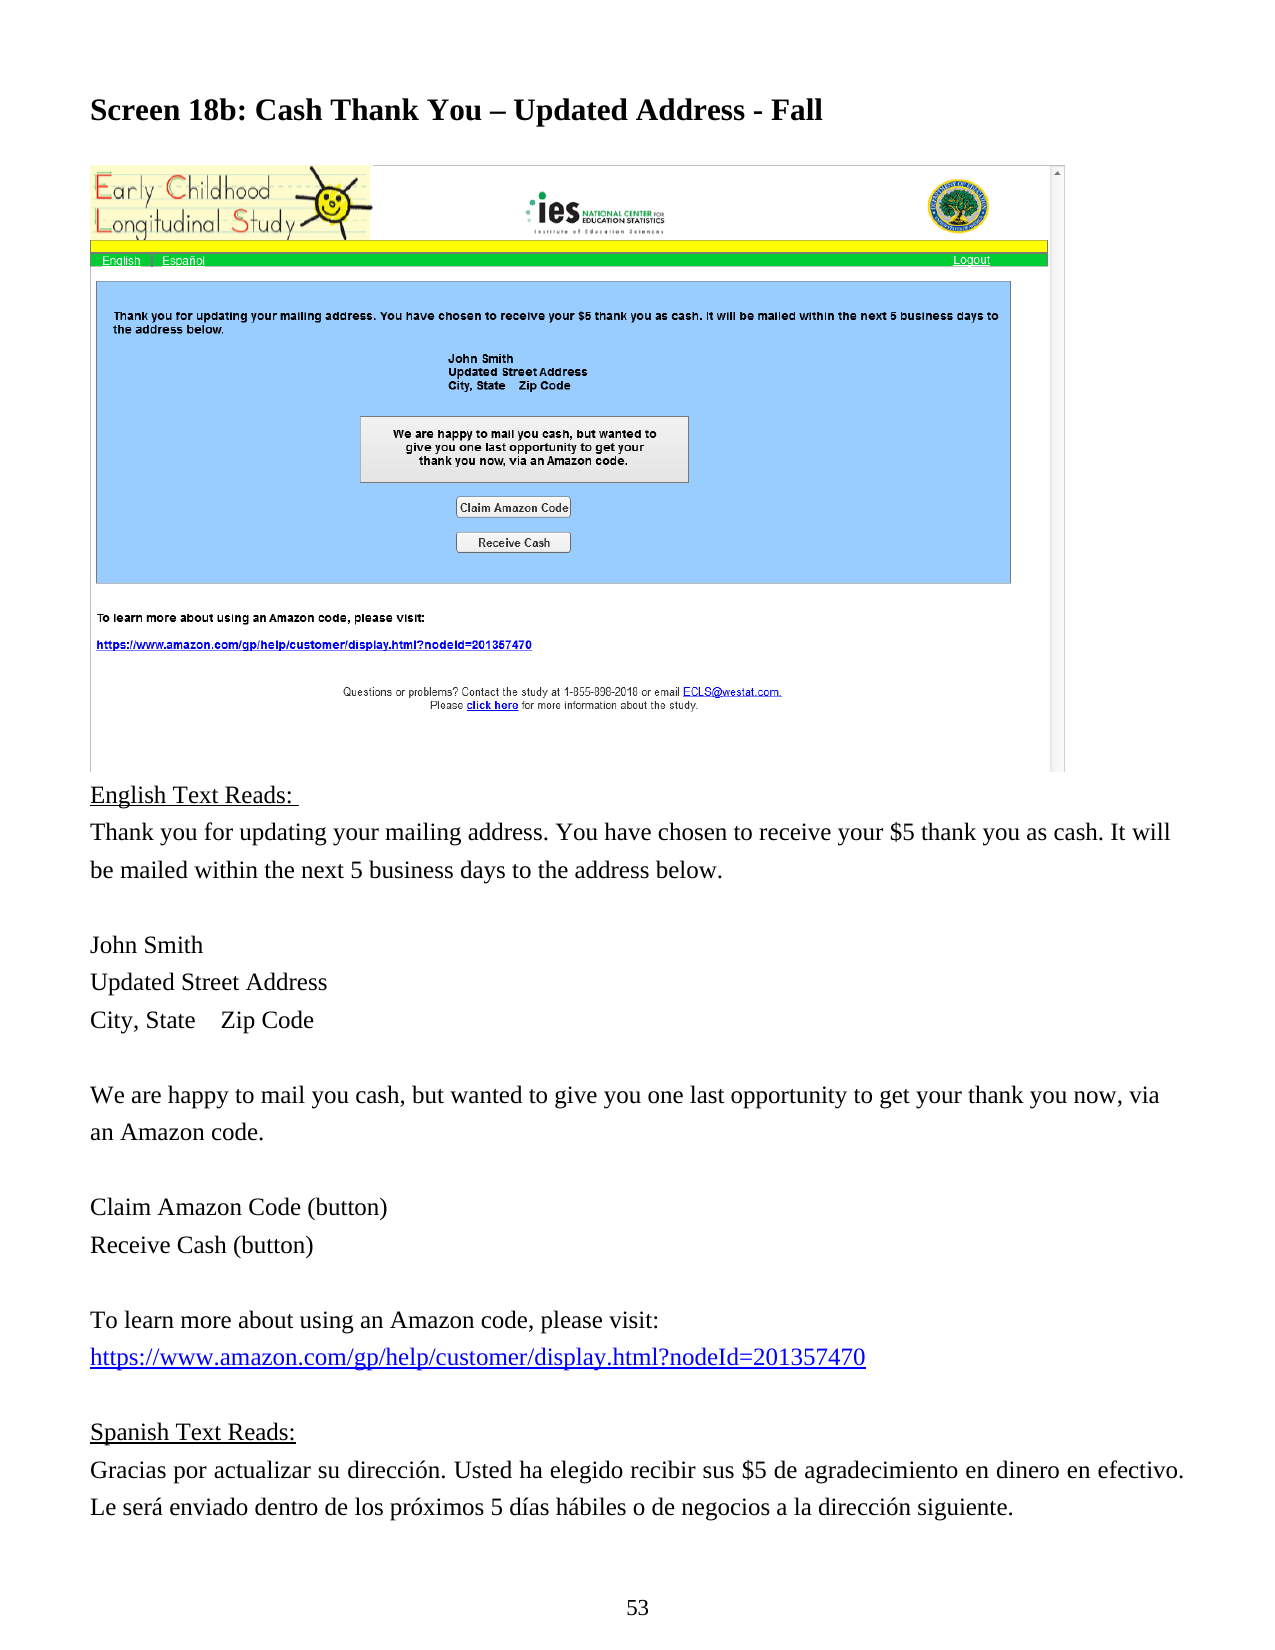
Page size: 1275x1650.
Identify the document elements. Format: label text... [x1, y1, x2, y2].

text We are happy to mail you cash, but wanted to give you one last opportunity to get your thank you now, via an Amazon code. [90, 1071, 1185, 1146]
subtitle Screen 18b: Cash Thank You – Updated Address - Fall [90, 90, 1185, 127]
text Spanish Text Reads: [90, 1409, 1185, 1446]
text English Text Reads: [90, 771, 1185, 809]
text Updated Street Address [90, 959, 1185, 996]
text https://www.amazon.com/gp/help/customer/display.html?nodeId=201357470 [90, 1334, 1185, 1371]
text Receive Cash (button) [90, 1221, 1185, 1259]
text Claim Amazon Code (button) [90, 1184, 1185, 1221]
text To learn more about using an Amazon code, please visit: [90, 1296, 1185, 1334]
picture [90, 165, 1065, 772]
text Gracias por actualizar su dirección. Usted ha elegido recibir sus $5 de agradecimiento en dinero en efectivo. Le será enviado dentro de los próximos 5 días hábiles o de negocios a la dirección siguiente. [90, 1446, 1185, 1521]
text John Smith [90, 921, 1185, 959]
text Thank you for updating your mailing address. You have chosen to receive your $5 thank you as cash. It will be mailed within the next 5 business days to the address below. [90, 809, 1185, 884]
text City, State Zip Code [90, 996, 1185, 1034]
